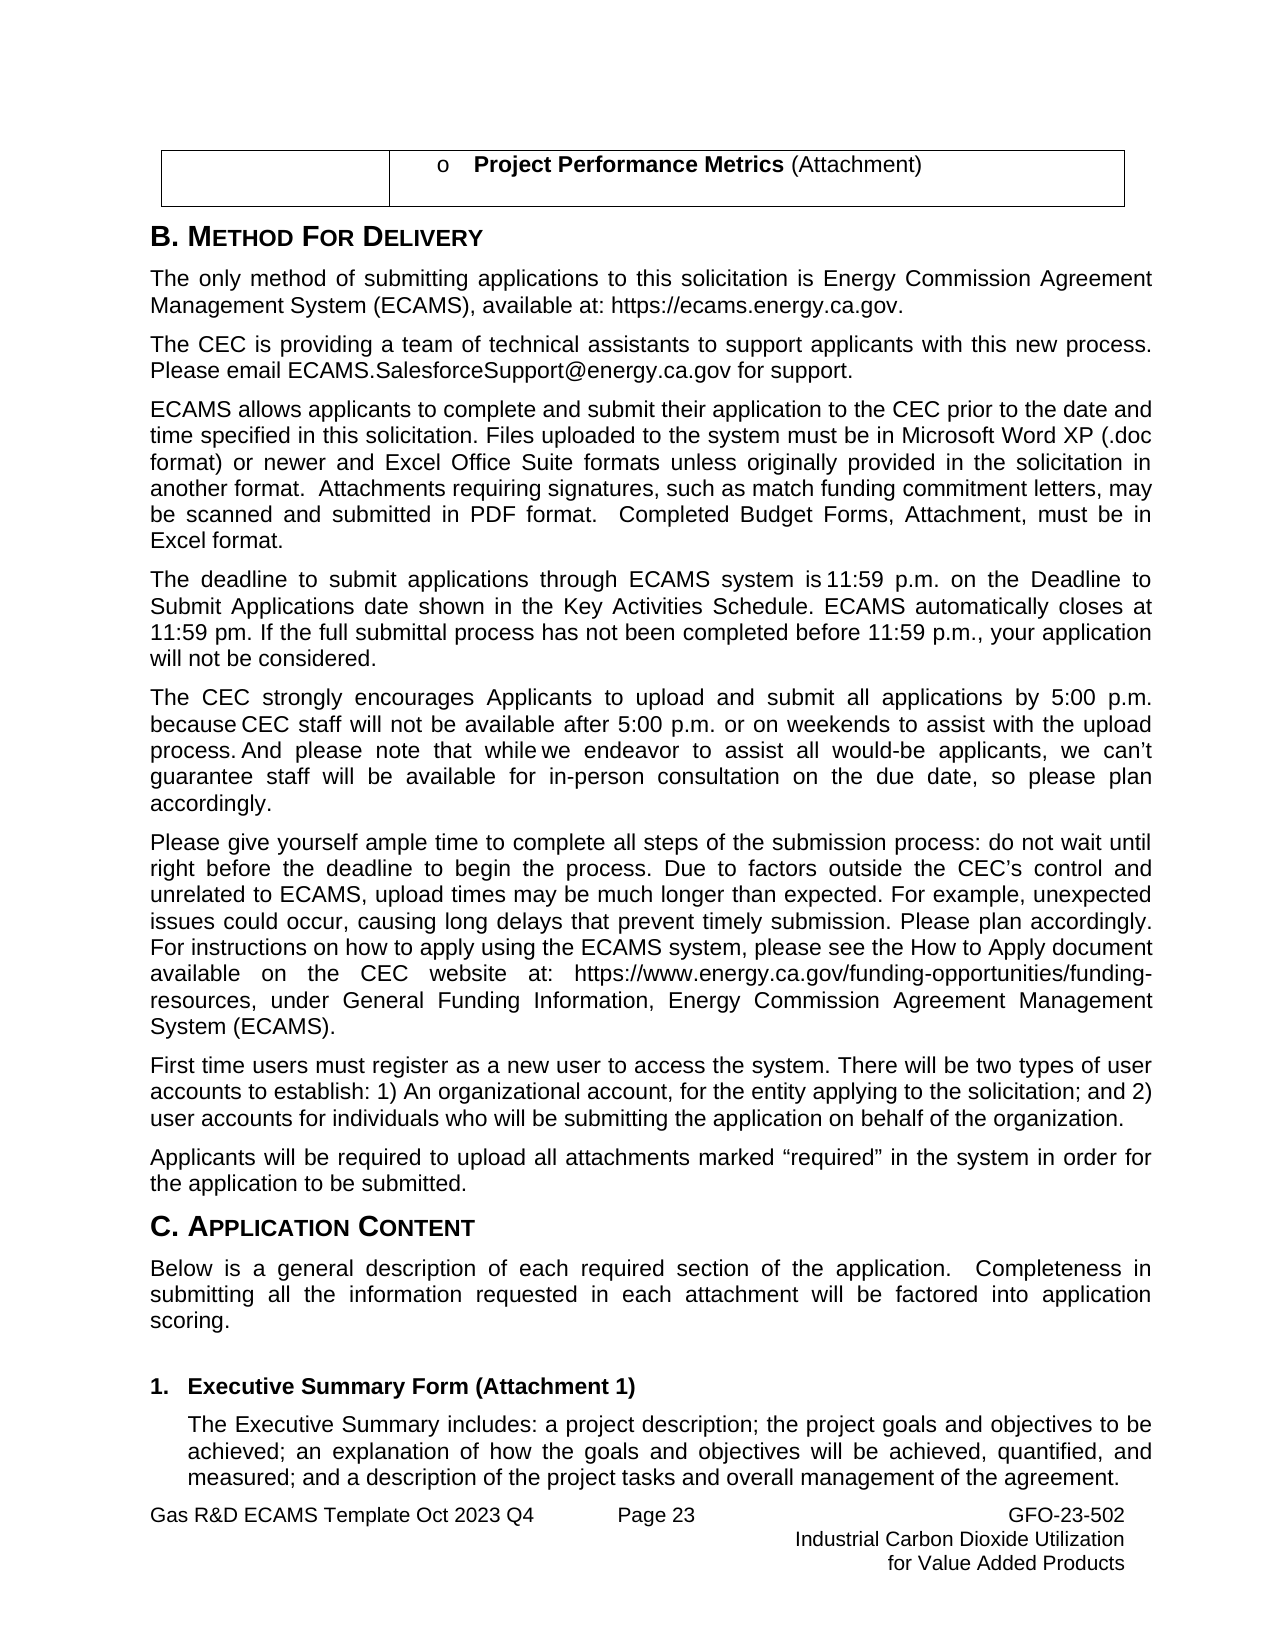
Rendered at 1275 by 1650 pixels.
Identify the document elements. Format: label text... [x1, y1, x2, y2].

text Below is a general description of each required section of the application. Completeness in submitting all the information requested in each attachment will be factored into application scoring. [150, 1255, 1153, 1334]
text First time users must register as a new user to access the system. There will be two types of user accounts to establish: 1) An organizational account, for the entity applying to the solicitation; and 2) user accounts for individuals who will be submitting the application on behalf of the organization. [150, 1052, 1153, 1131]
subtitle Method For Delivery [150, 219, 1153, 253]
subtitle Executive Summary Form (Attachment 1) [150, 1373, 1153, 1399]
text ECAMS allows applicants to complete and submit their application to the CEC prior to the date and time specified in this solicitation. Files uploaded to the system must be in Microsoft Word XP (.doc format) or newer and Excel Office Suite formats unless originally provided in the solicitation in another format. Attachments requiring signatures, such as match funding commitment letters, may be scanned and submitted in PDF format. Completed Budget Forms, Attachment, must be in Excel format. [150, 396, 1153, 554]
subtitle Application Content [150, 1209, 1153, 1242]
text The deadline to submit applications through ECAMS system is 11:59 p.m. on the Deadline to Submit Applications date shown in the Key Activities Schedule. ECAMS automatically closes at 11:59 pm. If the full submittal process has not been completed before 11:59 p.m., your application will not be considered. [150, 566, 1153, 672]
text The Executive Summary includes: a project description; the project goals and objectives to be achieved; an explanation of how the goals and objectives will be achieved, quantified, and measured; and a description of the project tasks and overall management of the agreement. [187, 1411, 1153, 1491]
text The CEC strongly encourages Applicants to upload and submit all applications by 5:00 p.m. because CEC staff will not be available after 5:00 p.m. or on weekends to assist with the upload process. And please note that while we endeavor to assist all would-be applicants, we can’t guarantee staff will be available for in-person consultation on the due date, so please plan accordingly. [150, 684, 1153, 816]
text Applicants will be required to upload all attachments marked “required” in the system in order for the application to be submitted. [150, 1143, 1153, 1196]
text The CEC is providing a team of technical assistants to support applicants with this new process. Please email ECAMS.SalesforceSupport@energy.ca.gov for support. [150, 331, 1153, 383]
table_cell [390, 151, 1124, 206]
text Please give yourself ample time to complete all steps of the submission process: do not wait until right before the deadline to begin the process. Due to factors outside the CEC’s control and unrelated to ECAMS, upload times may be much longer than expected. For example, unexpected issues could occur, causing long delays that prevent timely submission. Please plan accordingly. For instructions on how to apply using the ECAMS system, please see the How to Apply document available on the CEC website at: https://www.energy.ca.gov/funding-opportunities/funding-resources, under General Funding Information, Energy Commission Agreement Management System (ECAMS). [150, 828, 1153, 1039]
text The only method of submitting applications to this solicitation is Energy Commission Agreement Management System (ECAMS), available at: https://ecams.energy.ca.gov. [150, 265, 1153, 318]
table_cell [162, 151, 389, 206]
